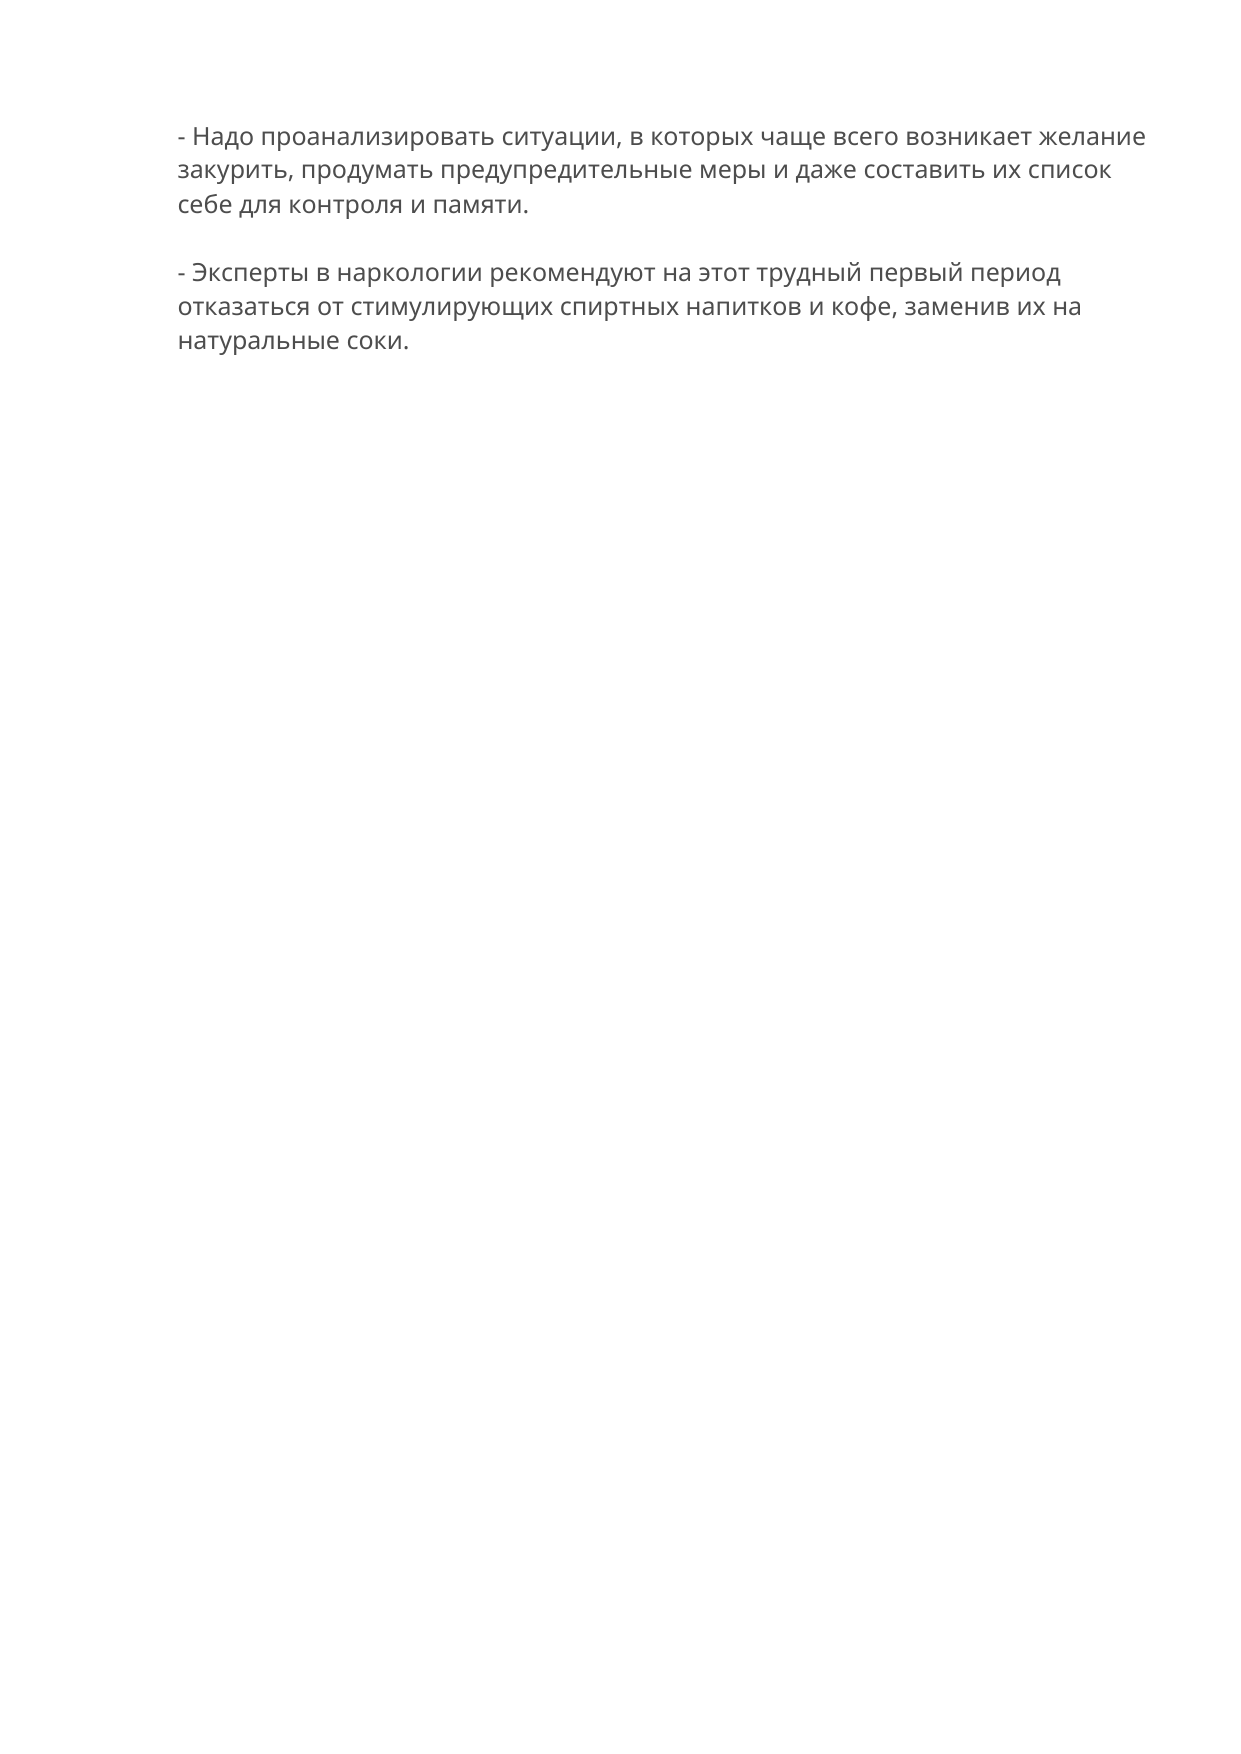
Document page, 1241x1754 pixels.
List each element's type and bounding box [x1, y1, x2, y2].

text [177, 118, 1152, 357]
